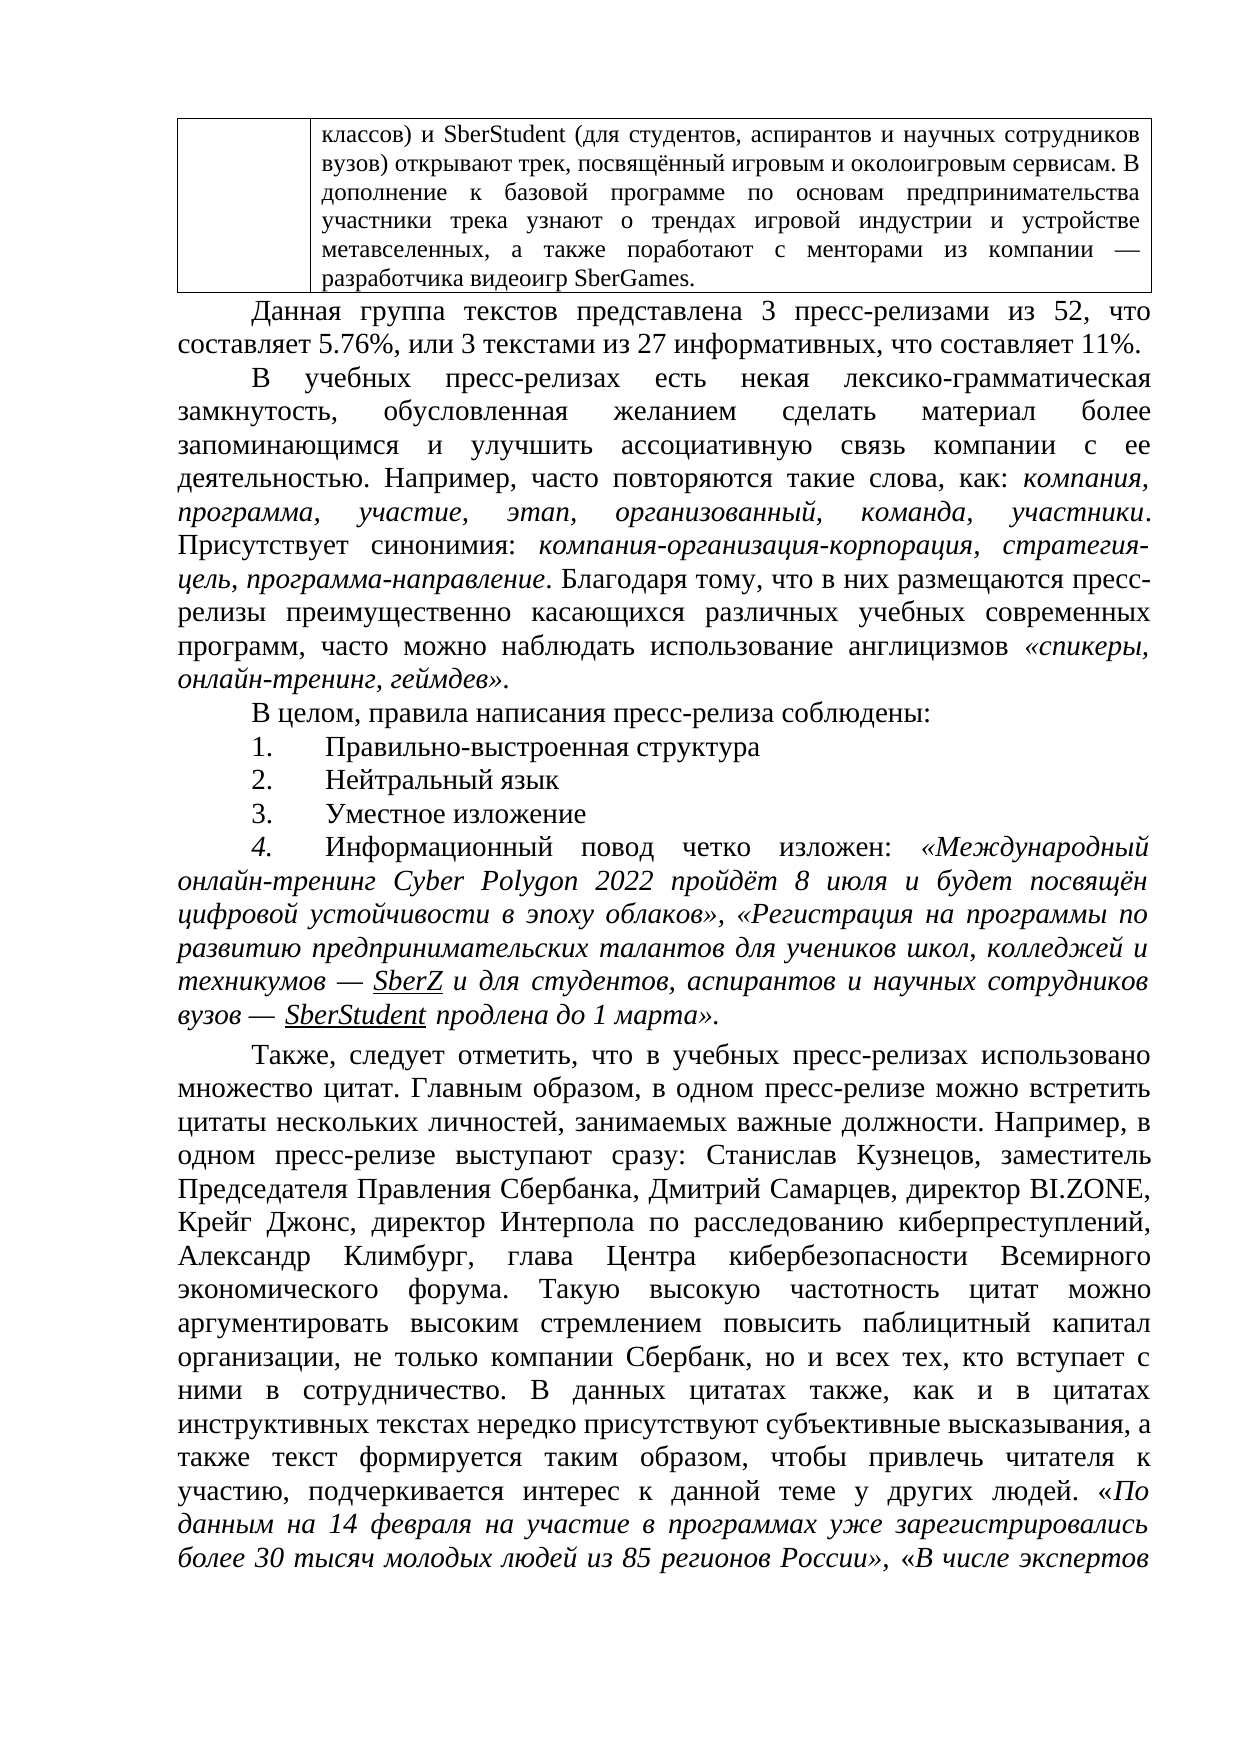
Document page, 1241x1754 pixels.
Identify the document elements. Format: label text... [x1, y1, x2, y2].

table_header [311, 119, 1151, 292]
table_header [178, 119, 310, 292]
list Уместное изложение [177, 796, 1152, 829]
text В целом, правила написания пресс-релиза соблюдены: [177, 695, 1152, 729]
list Нейтральный язык [177, 762, 1152, 796]
text Данная группа текстов представлена 3 пресс-релизами из 52, что составляет 5.76%, или 3 текстами из 27 информативных, что составляет 11%. [177, 293, 1152, 360]
list Информационный повод четко изложен: «Международный онлайн-тренинг Cyber Polygon 2022 пройдёт 8 июля и будет посвящён цифровой устойчивости в эпоху облаков», «Регистрация на программы по развитию предпринимательских талантов для учеников школ, колледжей и техникумов — SberZ и для студентов, аспирантов и научных сотрудников вузов — SberStudent продлена до 1 марта». [177, 829, 1152, 1031]
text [177, 1037, 1152, 1573]
list Правильно-выстроенная структура [177, 729, 1152, 762]
text В учебных пресс-релизах есть некая лексико-грамматическая замкнутость, обусловленная желанием сделать материал более запоминающимся и улучшить ассоциативную связь компании с ее деятельностью. Например, часто повторяются такие слова, как: компания, программа, участие, этап, организованный, команда, участники. Присутствует синонимия: компания-организация-корпорация, стратегия-цель, программа-направление. Благодаря тому, что в них размещаются пресс-релизы преимущественно касающихся различных учебных современных программ, часто можно наблюдать использование англицизмов «спикеры, онлайн-тренинг, геймдев». [177, 360, 1152, 695]
